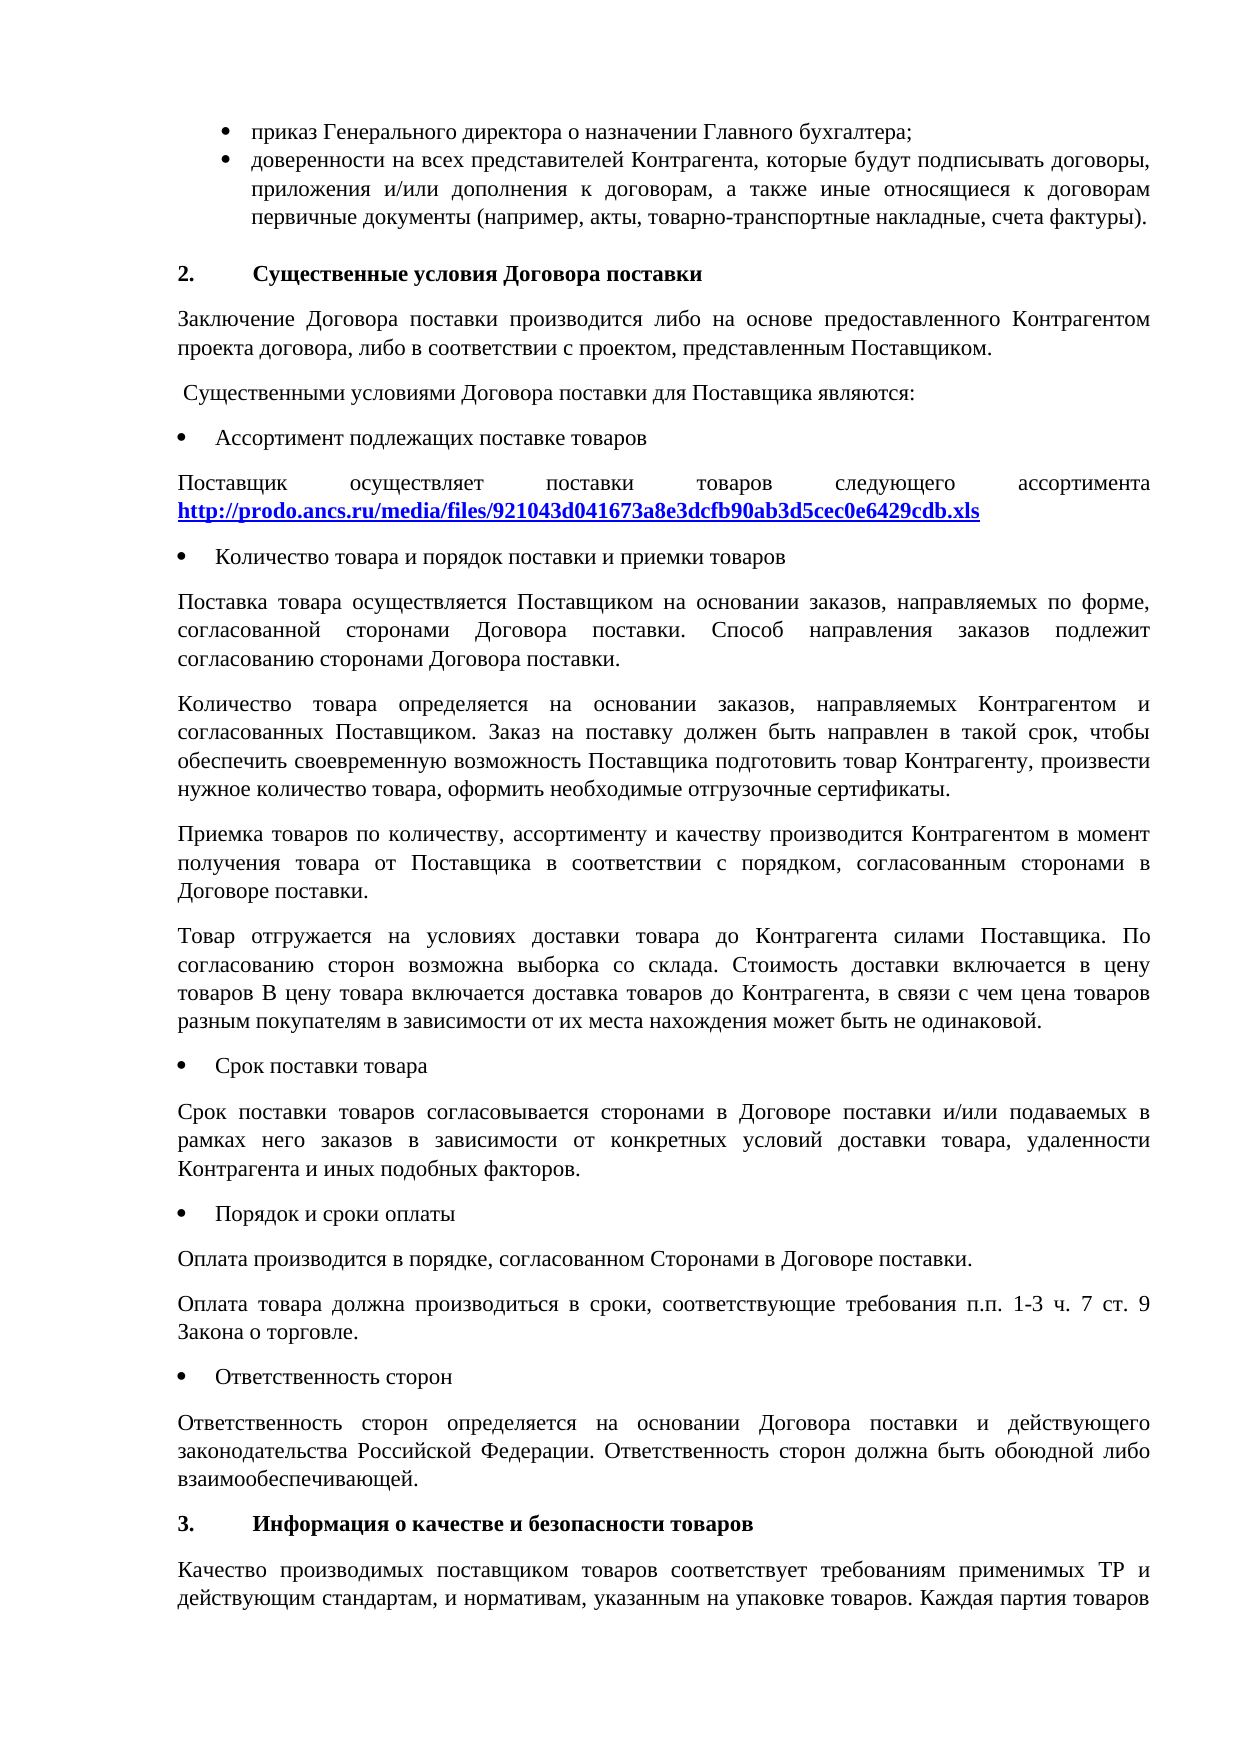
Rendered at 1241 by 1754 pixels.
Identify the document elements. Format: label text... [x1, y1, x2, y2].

list Существенные условия Договора поставки [177, 260, 1152, 287]
text Приемка товаров по количеству, ассортименту и качеству производится Контрагентом в момент получения товара от Поставщика в соответствии с порядком, согласованным сторонами в Договоре поставки. [177, 820, 1152, 903]
text Количество товара определяется на основании заказов, направляемых Контрагентом и согласованных Поставщиком. Заказ на поставку должен быть направлен в такой срок, чтобы обеспечить своевременную возможность Поставщика подготовить товар Контрагенту, произвести нужное количество товара, оформить необходимые отгрузочные сертификаты. [177, 690, 1152, 801]
list Информация о качестве и безопасности товаров [177, 1511, 1152, 1537]
list Срок поставки товара [177, 1053, 1152, 1079]
text Срок поставки товаров согласовывается сторонами в Договоре поставки и/или подаваемых в рамках него заказов в зависимости от конкретных условий доставки товара, удаленности Контрагента и иных подобных факторов. [177, 1098, 1152, 1181]
text Оплата товара должна производиться в сроки, соответствующие требования п.п. 1-3 ч. 7 ст. 9 Закона о торговле. [177, 1290, 1152, 1345]
list Ответственность сторон [177, 1363, 1152, 1390]
text Поставщик осуществляет поставки товаров следующего ассортимента http://prodo.ancs.ru/media/files/921043d041673a8e3dcfb90ab3d5cec0e6429cdb.xls [177, 469, 1152, 524]
list приказ Генерального директора о назначении Главного бухгалтера; [222, 118, 1152, 144]
list Ассортимент подлежащих поставке товаров [177, 424, 1152, 450]
text Ответственность сторон определяется на основании Договора поставки и действующего законодательства Российской Федерации. Ответственность сторон должна быть обоюдной либо взаимообеспечивающей. [177, 1408, 1152, 1492]
text Оплата производится в порядке, согласованном Сторонами в Договоре поставки. [177, 1245, 1152, 1271]
text Заключение Договора поставки производится либо на основе предоставленного Контрагентом проекта договора, либо в соответствии с проектом, представленным Поставщиком. [177, 305, 1152, 360]
list Порядок и сроки оплаты [177, 1200, 1152, 1226]
text Поставка товара осуществляется Поставщиком на основании заказов, направляемых по форме, согласованной сторонами Договора поставки. Способ направления заказов подлежит согласованию сторонами Договора поставки. [177, 588, 1152, 671]
list Количество товара и порядок поставки и приемки товаров [177, 543, 1152, 569]
list доверенности на всех представителей Контрагента, которые будут подписывать договоры, приложения и/или дополнения к договорам, а также иные относящиеся к договорам первичные документы (например, акты, товарно-транспортные накладные, счета фактуры). [222, 147, 1152, 230]
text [177, 1556, 1152, 1610]
text Товар отгружается на условиях доставки товара до Контрагента силами Поставщика. По согласованию сторон возможна выборка со склада. Стоимость доставки включается в цену товаров В цену товара включается доставка товаров до Контрагента, в связи с чем цена товаров разным покупателям в зависимости от их места нахождения может быть не одинаковой. [177, 922, 1152, 1034]
text Существенными условиями Договора поставки для Поставщика являются: [177, 379, 1152, 405]
